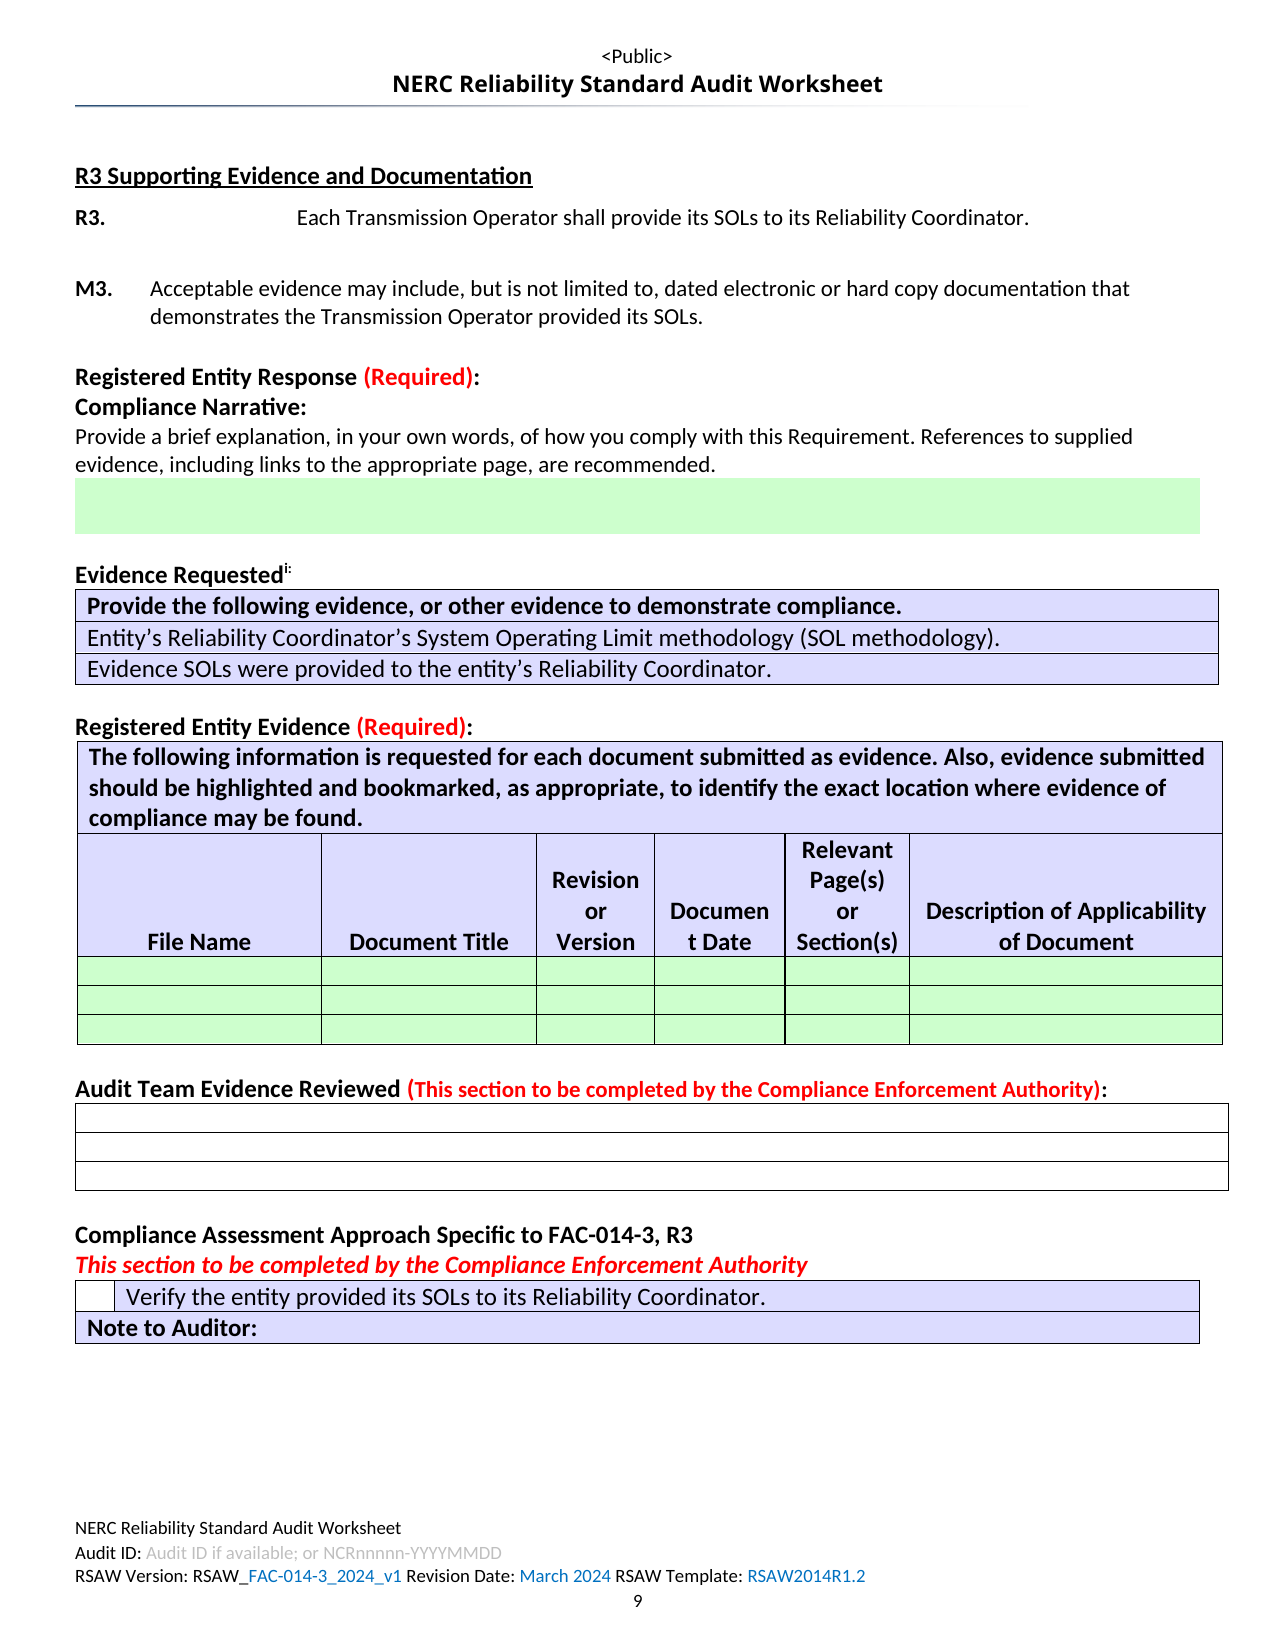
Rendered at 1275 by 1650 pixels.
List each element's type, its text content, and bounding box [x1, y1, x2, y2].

table_header [76, 1281, 114, 1311]
table_cell [537, 957, 654, 985]
text Compliance Narrative: [75, 391, 1200, 422]
table_cell [786, 957, 909, 985]
table_cell [655, 986, 784, 1014]
table_cell [910, 1015, 1222, 1043]
table_cell [78, 957, 321, 985]
text Evidence Requestedi: [75, 562, 1200, 589]
table_cell Evidence SOLs were provided to the entity’s Reliability Coordinator. [76, 654, 1218, 684]
table_cell Document Date [655, 834, 784, 956]
table_cell Entity’s Reliability Coordinator’s System Operating Limit methodology (SOL methodology). [76, 622, 1218, 652]
table_cell [78, 986, 321, 1014]
text Compliance Assessment Approach Specific to FAC-014-3, R3 [75, 1221, 1200, 1249]
table_cell [78, 1015, 321, 1043]
table_cell [537, 1015, 654, 1043]
text Registered Entity Evidence (Required): [75, 713, 1200, 741]
table_cell [76, 1133, 1228, 1161]
table_cell Note to Auditor: [76, 1312, 1199, 1343]
text R3. Each Transmission Operator shall provide its SOLs to its Reliability Coordinator. [75, 203, 1200, 231]
table_cell [537, 986, 654, 1014]
table_cell [76, 1162, 1228, 1190]
table_cell Document Title [322, 834, 536, 956]
table_header [76, 1104, 1228, 1132]
text Audit Team Evidence Reviewed (This section to be completed by the Compliance Enforcement Authority): [75, 1075, 1200, 1103]
table_cell [786, 1015, 909, 1043]
table_cell File Name [78, 834, 321, 956]
text Provide a brief explanation, in your own words, of how you comply with this Requirement. References to supplied evidence, including links to the appropriate page, are recommended. [75, 422, 1200, 478]
table_cell [786, 986, 909, 1014]
table_cell Revision or Version [537, 834, 654, 956]
picture [75, 105, 1052, 114]
table_cell [322, 1015, 536, 1043]
table_header Provide the following evidence, or other evidence to demonstrate compliance. [76, 590, 1218, 621]
table_cell Relevant Page(s) or Section(s) [786, 834, 909, 956]
table_header Verify the entity provided its SOLs to its Reliability Coordinator. [115, 1281, 1199, 1311]
table_cell Description of Applicability of Document [910, 834, 1222, 956]
table_header The following information is requested for each document submitted as evidence. Also, evidence submitted should be highlighted and bookmarked, as appropriate, to identify the exact location where evidence of compliance may be found. [78, 742, 1222, 833]
text R3 Supporting Evidence and Documentation [75, 160, 1200, 191]
table_cell [655, 1015, 784, 1043]
table_cell [910, 986, 1222, 1014]
text Registered Entity Response (Required): [75, 361, 1200, 391]
table_cell [322, 986, 536, 1014]
text This section to be completed by the Compliance Enforcement Authority [75, 1249, 1200, 1280]
table_cell [322, 957, 536, 985]
table_cell [910, 957, 1222, 985]
text M3. Acceptable evidence may include, but is not limited to, dated electronic or hard copy documentation that demonstrates the Transmission Operator provided its SOLs. [75, 274, 1200, 330]
table_cell [655, 957, 784, 985]
